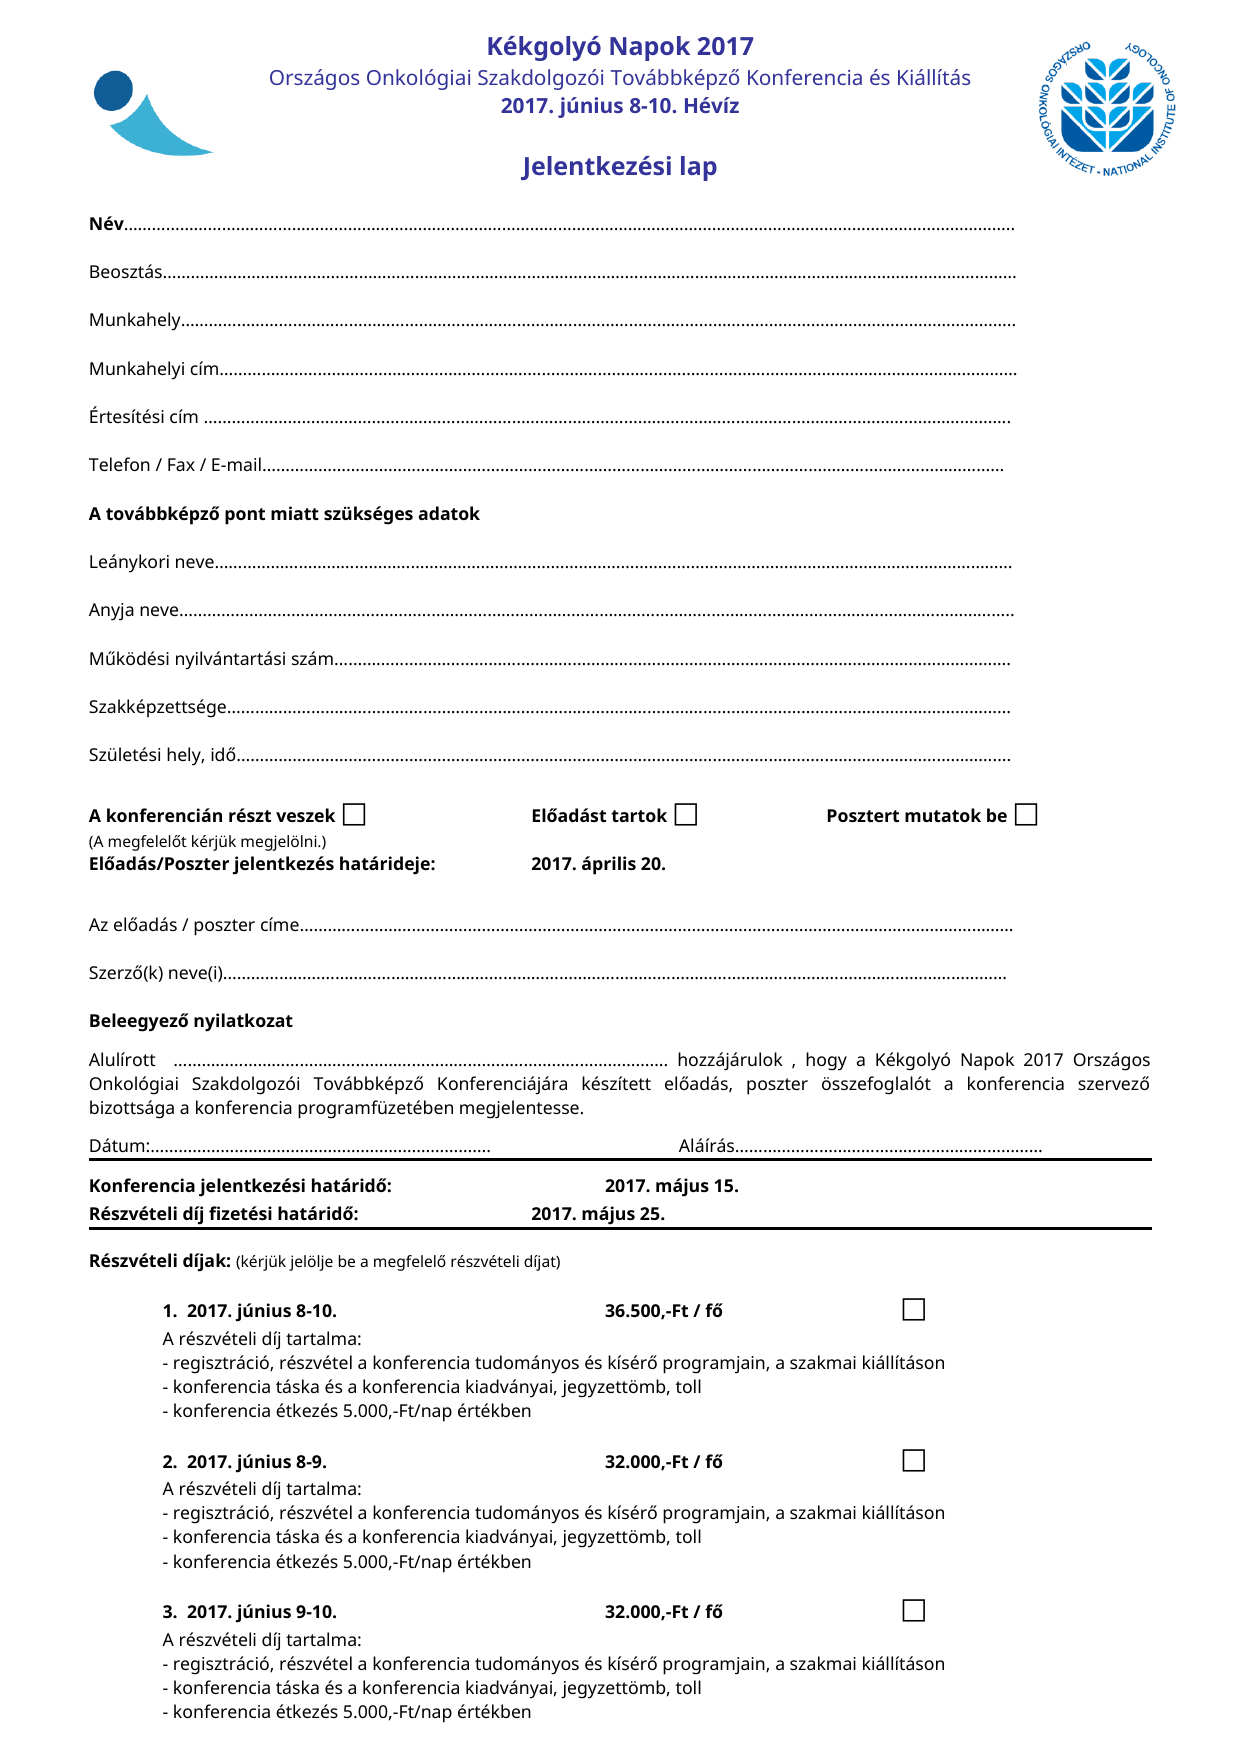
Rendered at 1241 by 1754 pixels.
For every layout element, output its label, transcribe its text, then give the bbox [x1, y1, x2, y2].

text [89, 1525, 1152, 1549]
text Munkahely…………………………………………………………………………………………………………………………………………………………….. [89, 308, 1152, 332]
text Telefon / Fax / E-mail…………………………………………………………………………………………………………………………………………… [89, 453, 1152, 477]
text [89, 1651, 1152, 1676]
text 2. 2017. június 8-9. 32.000,-Ft / fő □ [89, 1437, 1152, 1477]
text 3. 2017. június 9-10. 32.000,-Ft / fő □ [162, 1587, 1152, 1627]
text A részvételi díj tartalma: [89, 1477, 1152, 1501]
text Kékgolyó Napok 2017 [89, 29, 1152, 63]
picture [88, 65, 220, 168]
text - konferencia étkezés 5.000,-Ft/nap értékben [162, 1399, 1152, 1423]
picture [1083, 120, 1131, 148]
text A továbbképző pont miatt szükséges adatok [89, 501, 1152, 525]
text Értesítési cím ……………………………………………………………………………………………………………………………………………………….. [89, 404, 1152, 428]
text Név……………………………………………………………………………………………………………………………………………………………………….. [89, 211, 1152, 235]
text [162, 1700, 1152, 1724]
text Alulírott ……………………………………………………………………………………………. hozzájárulok , hogy a Kékgolyó Napok 2017 Országos Onkológiai Szakdolgozói Továbbképző Konferenciájára készített előadás, poszter összefoglalót a konferencia szervező bizottsága a konferencia programfüzetében megjelentesse. [89, 1047, 1152, 1120]
text 1. 2017. június 8-10. 36.500,-Ft / fő □ [89, 1286, 1152, 1326]
text Anyja neve…………………………………………………………………………………………………………………………………………………………….. [89, 598, 1152, 622]
text Beleegyező nyilatkozat [89, 1009, 1152, 1033]
text Szakképzettsége…………………………………………………………………………………………………………………………………………………… [89, 694, 1152, 718]
text Leánykori neve……………………………………………………………………………………………………………………………………………………… [89, 549, 1152, 573]
text Konferencia jelentkezési határidő: 2017. május 15. [89, 1173, 1152, 1197]
text Az előadás / poszter címe……………………………………………………………………………………………………………………………………… [89, 912, 1152, 936]
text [162, 1549, 1152, 1573]
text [89, 1501, 1152, 1525]
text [89, 1627, 1152, 1651]
text 2017. június 8-10. Hévíz [89, 91, 1152, 120]
text A konferencián részt veszek □ Előadást tartok □ Posztert mutatok be □ [89, 791, 1152, 831]
text Előadás/Poszter jelentkezés határideje: 2017. április 20. [89, 852, 1152, 876]
text Munkahelyi cím……………………………………………………………………………………………………………………………………………………… [89, 356, 1152, 380]
text Dátum:………………………………………………………………. Aláírás………………………………………………………… [89, 1134, 1152, 1158]
text Részvételi díj fizetési határidő: 2017. május 25. [89, 1201, 1152, 1227]
text Működési nyilvántartási szám………………………………………………………………………………………………………………………………. [89, 646, 1152, 670]
text Születési hely, idő…………………………………………………………………………………………………………………………………………………. [89, 743, 1152, 767]
text Szerző(k) neve(i)…………………………………………………………………………………………………………………………………………………… [89, 961, 1152, 985]
text Részvételi díjak: (kérjük jelölje be a megfelelő részvételi díjat) [89, 1248, 1152, 1272]
picture [1031, 120, 1103, 148]
text (A megfelelőt kérjük megjelölni.) [89, 831, 1152, 852]
text Országos Onkológiai Szakdolgozói Továbbképző Konferencia és Kiállítás [89, 63, 1152, 91]
text A részvételi díj tartalma: [89, 1326, 1152, 1350]
text - konferencia táska és a konferencia kiadványai, jegyzettömb, toll [89, 1374, 1152, 1399]
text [89, 1676, 1152, 1700]
text Beosztás………………………………………………………………………………………………………………………………………………………………… [89, 259, 1152, 283]
text Jelentkezési lap [89, 148, 1152, 182]
text - regisztráció, részvétel a konferencia tudományos és kísérő programjain, a szakmai kiállításon [89, 1350, 1152, 1374]
picture [1112, 32, 1182, 182]
